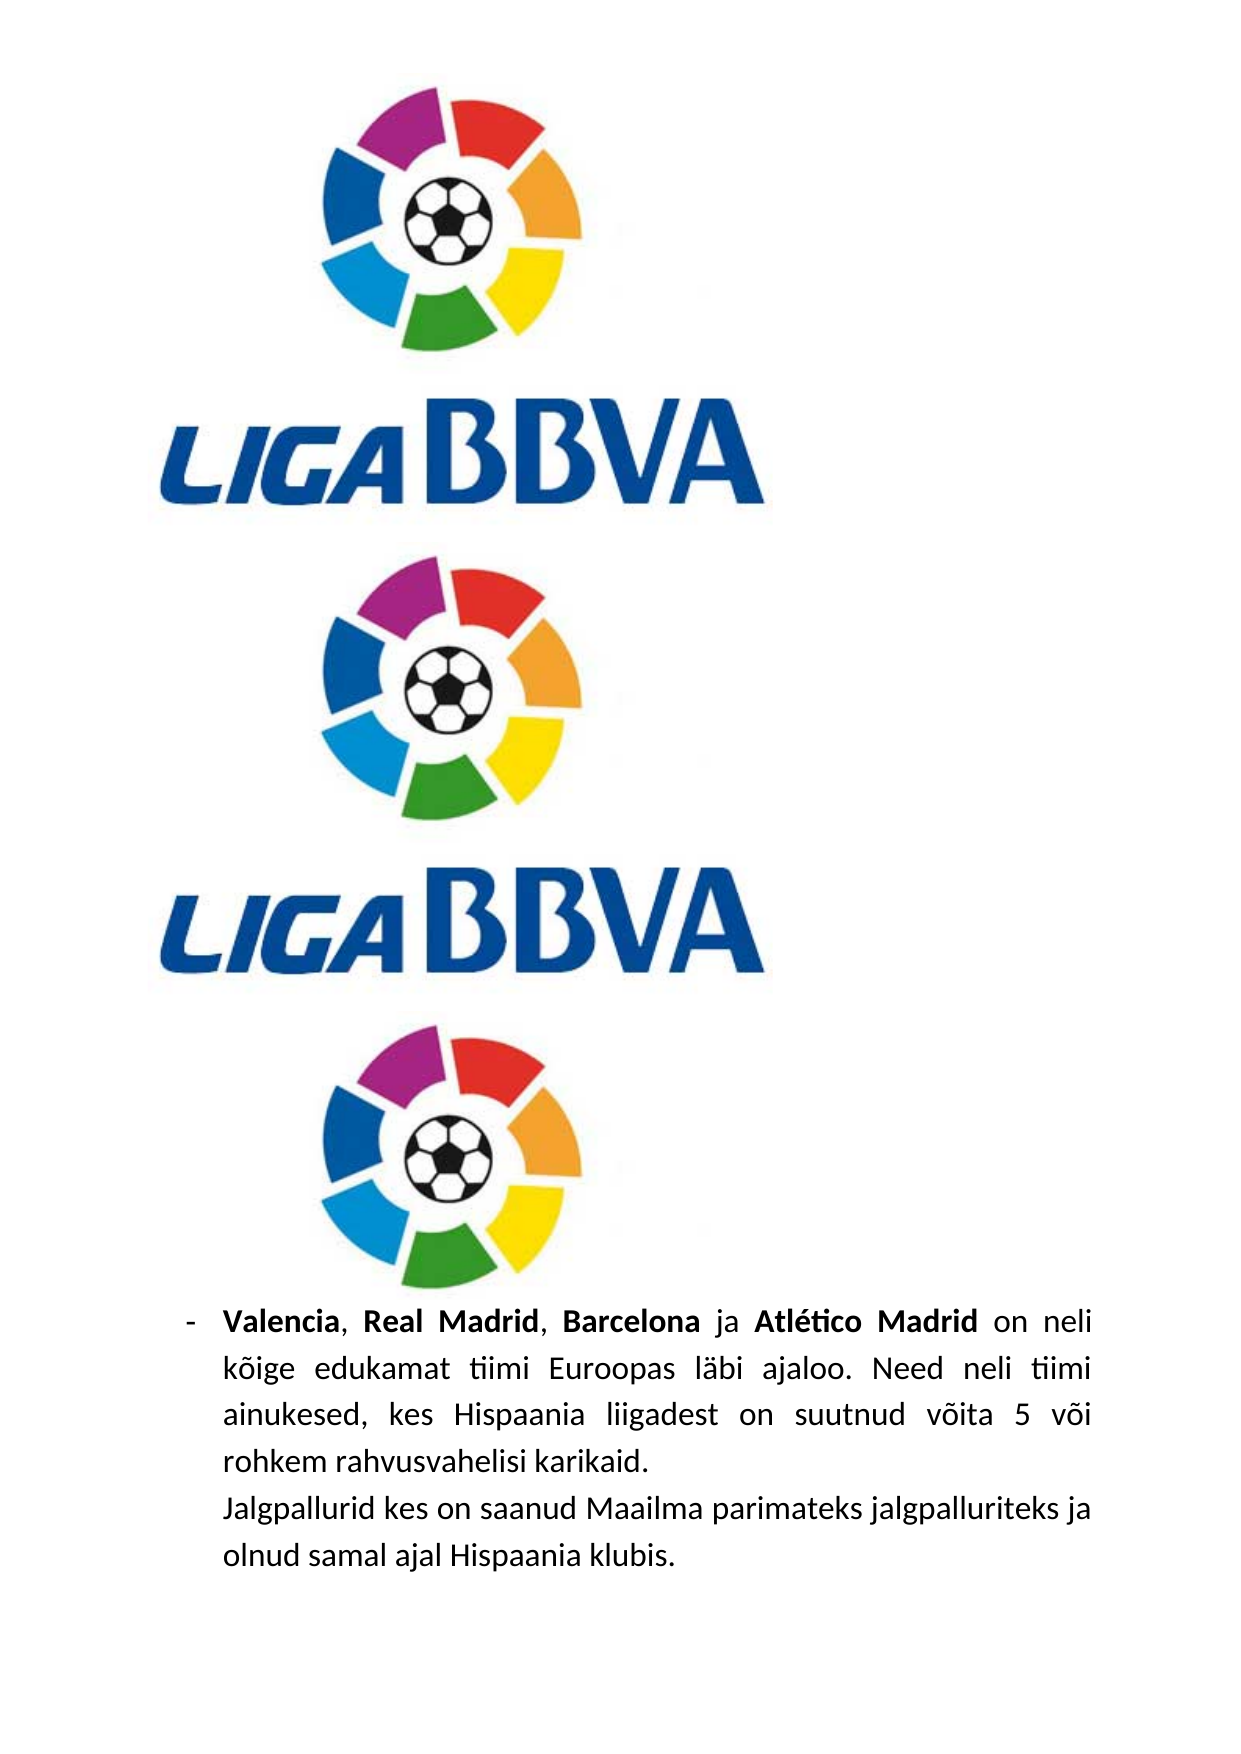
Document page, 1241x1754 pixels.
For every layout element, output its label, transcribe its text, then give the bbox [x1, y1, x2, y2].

picture [147, 73, 773, 1300]
list Jalgpallurid kes on saanud Maailma parimateks jalgpalluriteks ja olnud samal ajal Hispaania klubis. [223, 1487, 1093, 1574]
list Valencia, Real Madrid, Barcelona ja Atlético Madrid on neli kõige edukamat tiimi Euroopas läbi ajaloo. Need neli tiimi ainukesed, kes Hispaania liigadest on suutnud võita 5 või rohkem rahvusvahelisi karikaid. [185, 1300, 1093, 1481]
